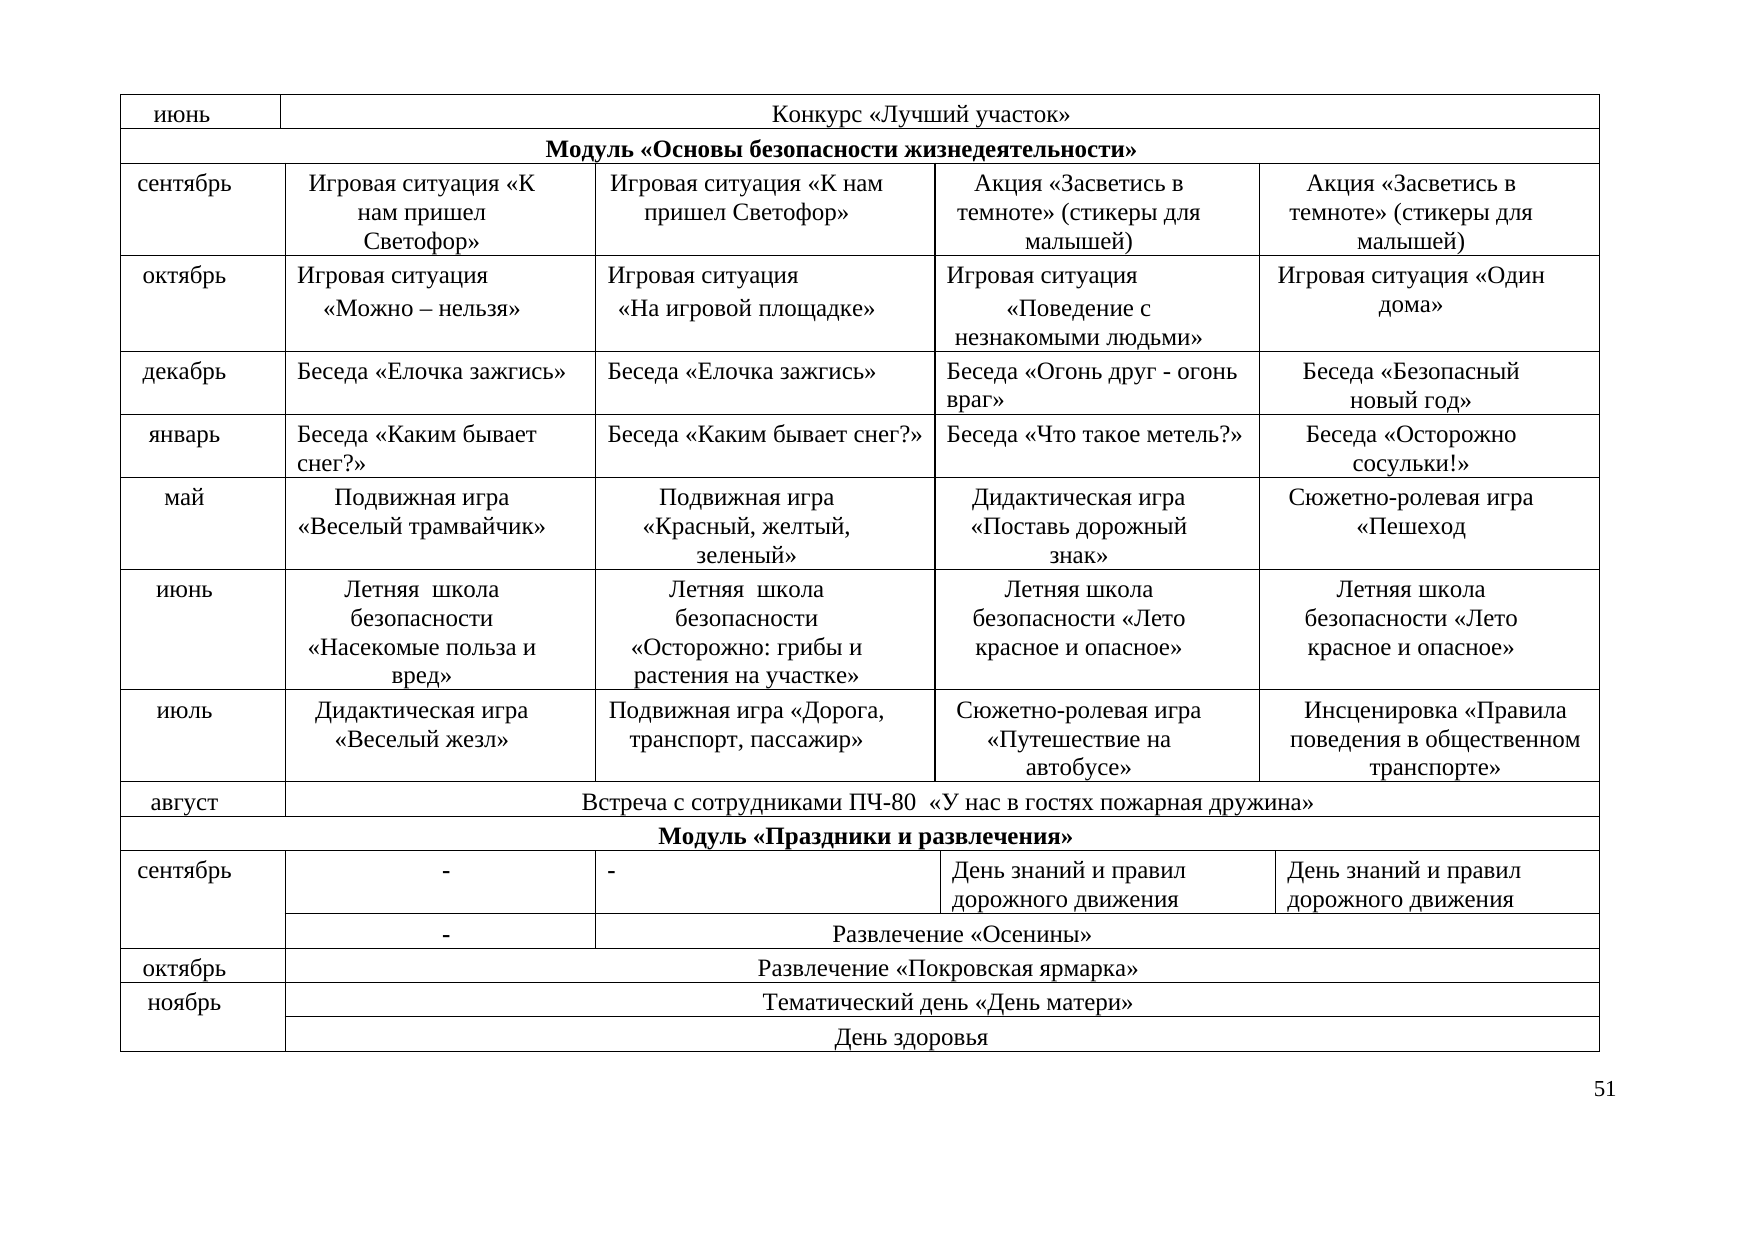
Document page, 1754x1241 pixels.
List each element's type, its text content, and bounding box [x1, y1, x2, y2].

table_cell январь [121, 415, 285, 477]
table_cell Летняя школа безопасности «Лето красное и опасное» [1260, 570, 1599, 689]
table_cell Подвижная игра «Веселый трамвайчик» [286, 478, 595, 569]
table_cell Модуль «Основы безопасности жизнедеятельности» [121, 129, 1599, 163]
table_cell Игровая ситуация «Можно – нельзя» [286, 256, 595, 351]
table_cell август [121, 782, 285, 816]
table_cell Беседа «Каким бывает снег?» [286, 415, 595, 477]
table_cell Дидактическая игра «Веселый жезл» [286, 690, 595, 781]
table_cell Игровая ситуация «К нам пришел Светофор» [596, 164, 934, 254]
table_cell Дидактическая игра «Поставь дорожный знак» [936, 478, 1259, 569]
table_cell Модуль «Праздники и развлечения» [121, 817, 1599, 850]
table_cell Акция «Засветись в темноте» (стикеры для малышей) [1260, 164, 1599, 254]
table_cell сентябрь [121, 851, 285, 947]
table_cell сентябрь [121, 164, 285, 254]
table_cell - [286, 851, 595, 913]
table_cell июль [121, 690, 285, 781]
table_cell Развлечение «Осенины» [596, 914, 1599, 947]
table_cell Подвижная игра «Дорога, транспорт, пассажир» [596, 690, 934, 781]
table_cell Летняя школа безопасности «Лето красное и опасное» [936, 570, 1259, 689]
table_cell май [121, 478, 285, 569]
table_cell Тематический день «День матери» [286, 983, 1599, 1016]
table_cell июнь [121, 95, 280, 128]
table_cell Летняя школа безопасности «Осторожно: грибы и растения на участке» [596, 570, 934, 689]
table_cell Акция «Засветись в темноте» (стикеры для малышей) [936, 164, 1259, 254]
table_cell Игровая ситуация «Поведение с незнакомыми людьми» [936, 256, 1259, 351]
table_cell Игровая ситуация «Один дома» [1260, 256, 1599, 351]
table_cell День знаний и правил дорожного движения [1276, 851, 1599, 913]
table_cell Беседа «Что такое метель?» [936, 415, 1259, 477]
table_cell Летняя школа безопасности «Насекомые польза и вред» [286, 570, 595, 689]
table_cell июнь [121, 570, 285, 689]
table_cell Игровая ситуация «К нам пришел Светофор» [286, 164, 595, 254]
table_cell - [596, 851, 940, 913]
table_cell Развлечение «Покровская ярмарка» [286, 949, 1599, 982]
table_cell - [286, 914, 595, 947]
table_cell декабрь [121, 352, 285, 414]
table_cell Беседа «Безопасный новый год» [1260, 352, 1599, 414]
table_cell Встреча с сотрудниками ПЧ-80 «У нас в гостях пожарная дружина» [286, 782, 1599, 816]
table_cell Игровая ситуация «На игровой площадке» [596, 256, 934, 351]
table_cell Беседа «Каким бывает снег?» [596, 415, 934, 477]
table_cell октябрь [121, 949, 285, 982]
table_cell октябрь [121, 256, 285, 351]
table_cell Беседа «Осторожно сосульки!» [1260, 415, 1599, 477]
table_cell Конкурс «Лучший участок» [281, 95, 1599, 128]
table_cell День знаний и правил дорожного движения [941, 851, 1275, 913]
table_cell Сюжетно-ролевая игра «Пешеход [1260, 478, 1599, 569]
table_cell Беседа «Огонь друг - огонь враг» [936, 352, 1259, 414]
table_cell Инсценировка «Правила поведения в общественном транспорте» [1260, 690, 1599, 781]
table_cell День здоровья [286, 1017, 1599, 1051]
table_cell Беседа «Елочка зажгись» [596, 352, 934, 414]
table_cell Подвижная игра «Красный, желтый, зеленый» [596, 478, 934, 569]
table_cell Беседа «Елочка зажгись» [286, 352, 595, 414]
table_cell Сюжетно-ролевая игра «Путешествие на автобусе» [936, 690, 1259, 781]
table_cell ноябрь [121, 983, 285, 1051]
